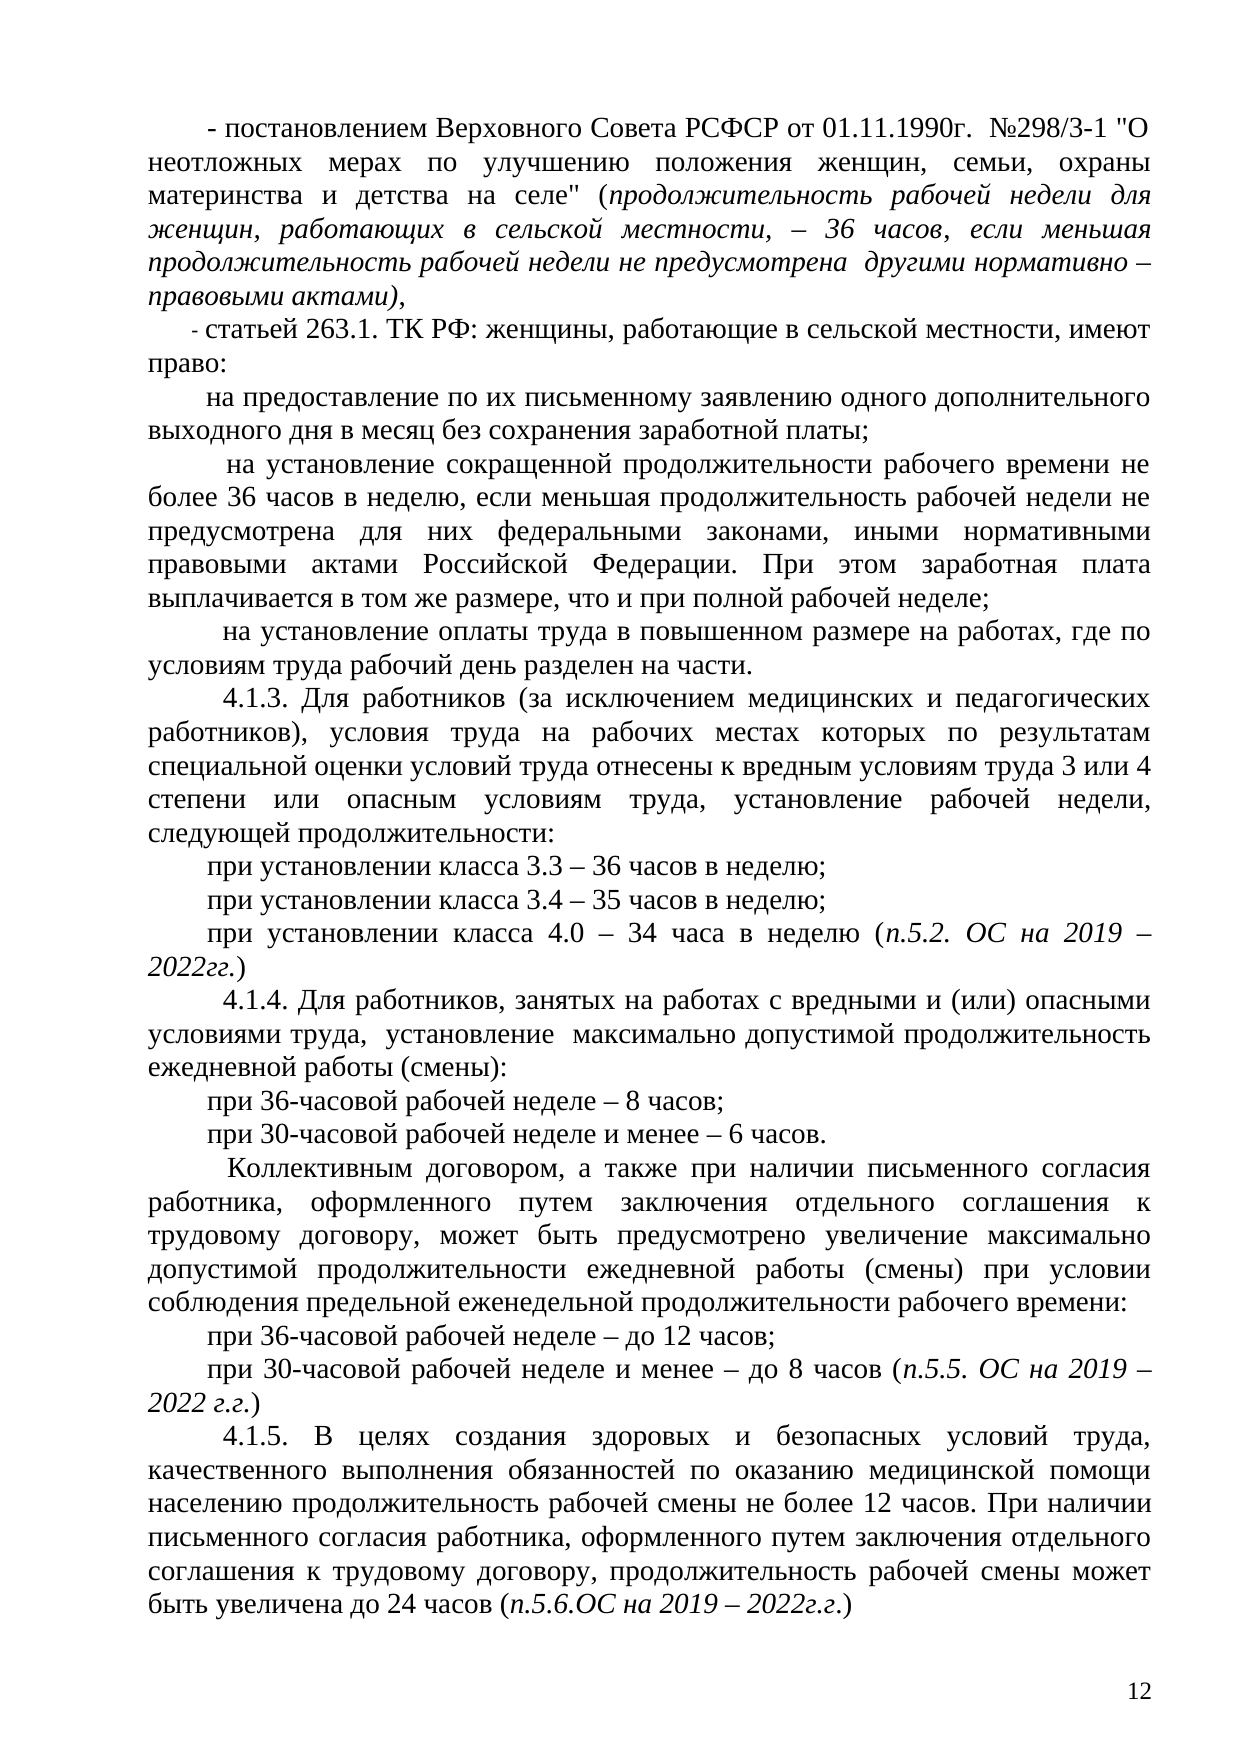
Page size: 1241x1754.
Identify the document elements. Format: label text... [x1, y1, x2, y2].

text 4.1.4. Для работников, занятых на работах с вредными и (или) опасными условиями труда, установление максимально допустимой продолжительность ежедневной работы (смены): [148, 982, 1152, 1083]
text 4.1.3. Для работников (за исключением медицинских и педагогических работников), условия труда на рабочих местах которых по результатам специальной оценки условий труда отнесены к вредным условиям труда 3 или 4 степени или опасным условиям труда, установление рабочей недели, следующей продолжительности: [148, 681, 1152, 848]
text при 30-часовой рабочей неделе и менее – до 8 часов (п.5.5. ОС на 2019 – 2022 г.г.) [148, 1351, 1152, 1418]
text при 36-часовой рабочей неделе – 8 часов; [148, 1083, 1152, 1117]
text при установлении класса 4.0 – 34 часа в неделю (п.5.2. ОС на 2019 – 2022гг.) [148, 915, 1152, 982]
text - постановлением Верховного Совета РСФСР от 01.11.1990г. №298/3-1 "О неотложных мерах по улучшению положения женщин, семьи, охраны материнства и детства на селе" (продолжительность рабочей недели для женщин, работающих в сельской местности, – 36 часов, если меньшая продолжительность рабочей недели не предусмотрена другими нормативно – правовыми актами), [148, 110, 1152, 312]
text на установление сокращенной продолжительности рабочего времени не более 36 часов в неделю, если меньшая продолжительность рабочей недели не предусмотрена для них федеральными законами, иными нормативными правовыми актами Российской Федерации. При этом заработная плата выплачивается в том же размере, что и при полной рабочей неделе; [148, 446, 1152, 613]
text - статьей 263.1. ТК РФ: женщины, работающие в сельской местности, имеют право: [148, 312, 1152, 379]
text при 30-часовой рабочей неделе и менее – 6 часов. [148, 1117, 1152, 1150]
text при установлении класса 3.4 – 35 часов в неделю; [148, 882, 1152, 915]
text 4.1.5. В целях создания здоровых и безопасных условий труда, качественного выполнения обязанностей по оказанию медицинской помощи населению продолжительность рабочей смены не более 12 часов. При наличии письменного согласия работника, оформленного путем заключения отдельного соглашения к трудовому договору, продолжительность рабочей смены может быть увеличена до 24 часов (п.5.6.ОС на 2019 – 2022г.г.) [148, 1418, 1152, 1452]
text 4.1.5. В целях создания здоровых и безопасных условий труда, качественного выполнения обязанностей по оказанию медицинской помощи населению продолжительность рабочей смены не более 12 часов. При наличии письменного согласия работника, оформленного путем заключения отдельного соглашения к трудовому договору, продолжительность рабочей смены может быть увеличена до 24 часов (п.5.6.ОС на 2019 – 2022г.г.) [148, 1486, 1152, 1620]
text Коллективным договором, а также при наличии письменного согласия работника, оформленного путем заключения отдельного соглашения к трудовому договору, может быть предусмотрено увеличение максимально допустимой продолжительности ежедневной работы (смены) при условии соблюдения предельной еженедельной продолжительности рабочего времени: [148, 1150, 1152, 1318]
text на предоставление по их письменному заявлению одного дополнительного выходного дня в месяц без сохранения заработной платы; [148, 379, 1152, 446]
text на установление оплаты труда в повышенном размере на работах, где по условиям труда рабочий день разделен на части. [148, 613, 1152, 681]
text при 36-часовой рабочей неделе – до 12 часов; [148, 1318, 1152, 1351]
text при установлении класса 3.3 – 36 часов в неделю; [148, 848, 1152, 882]
